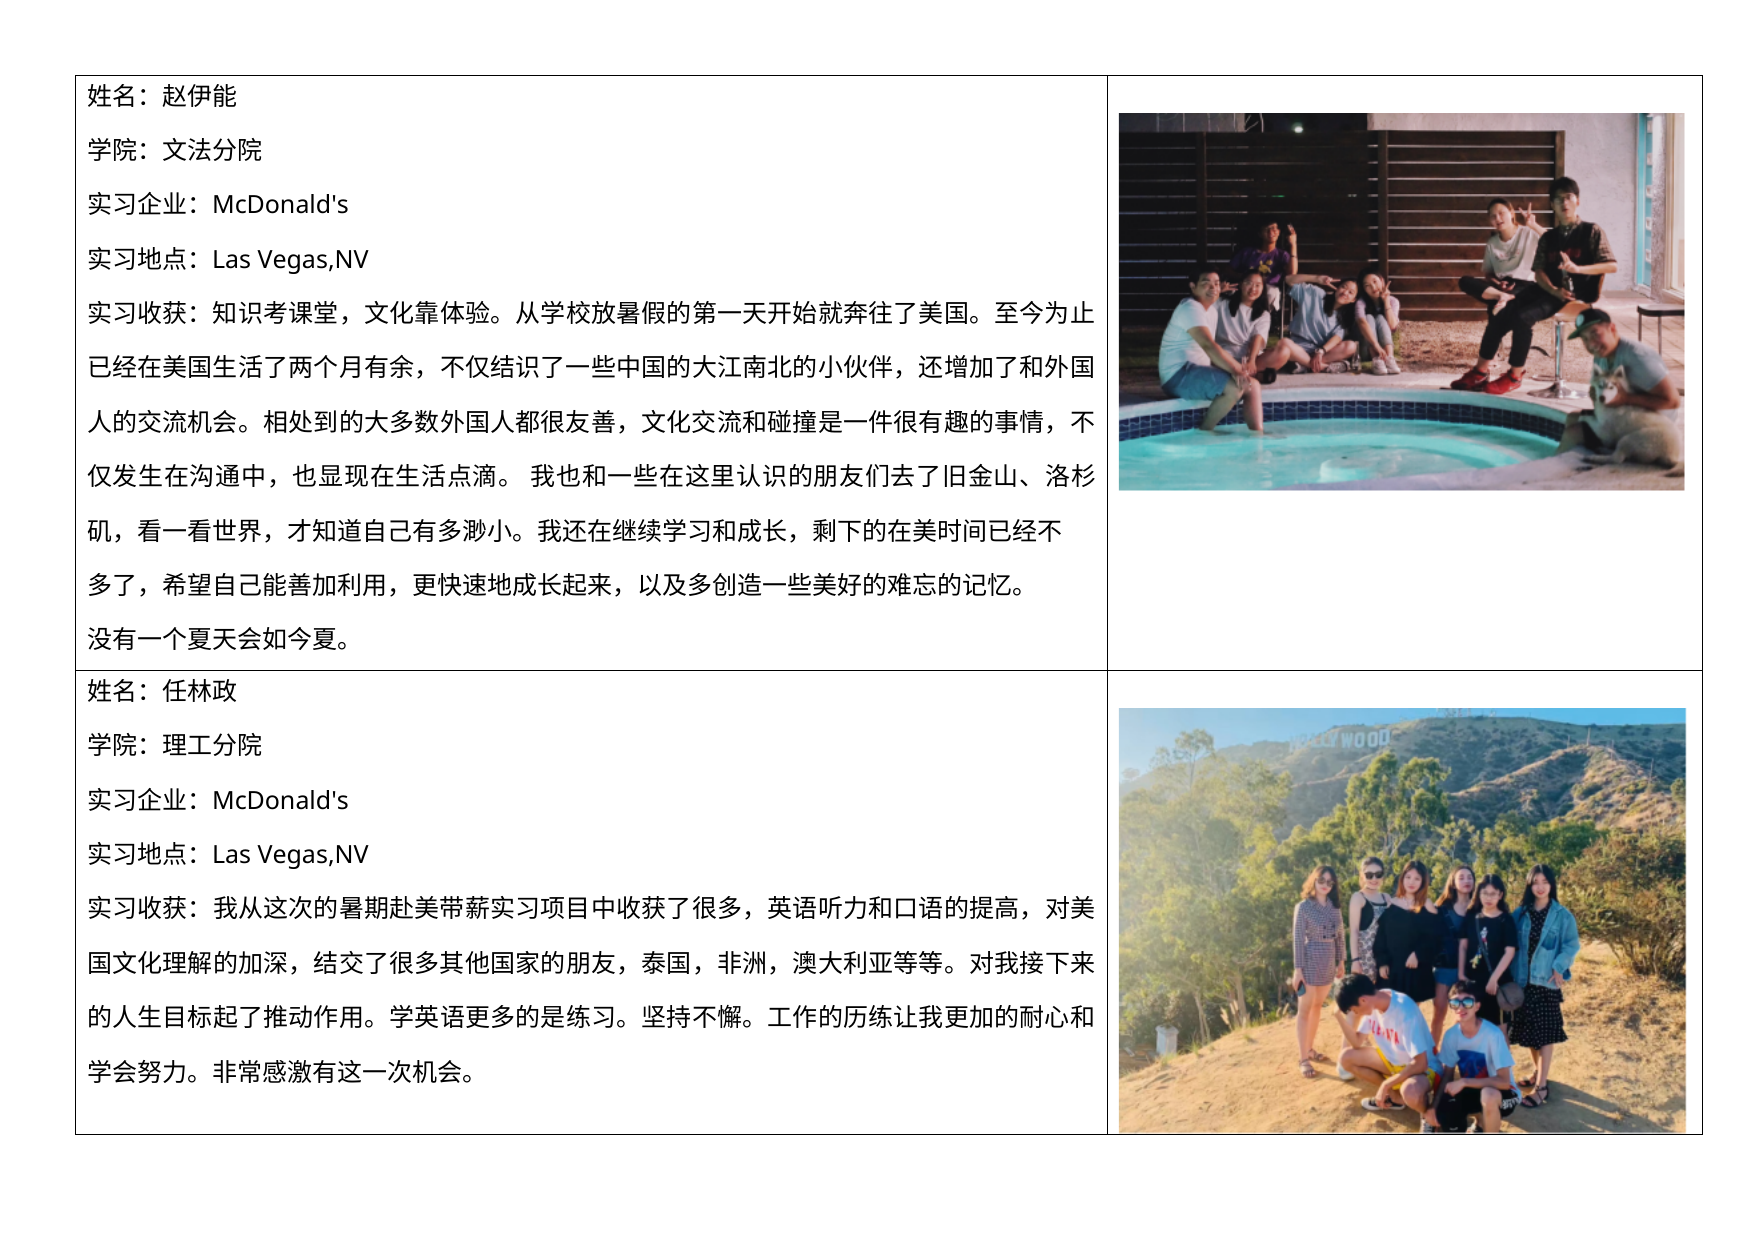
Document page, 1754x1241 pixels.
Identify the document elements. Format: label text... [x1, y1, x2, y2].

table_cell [76, 671, 1107, 1134]
table_cell [1108, 671, 1702, 1134]
table_header 姓名：赵伊能 学院：文法分院 实习企业：McDonald's 实习地点：Las Vegas,NV 实习收获：知识考课堂，文化靠体验。从学校放暑假的第一天开始就奔往了美国。至今为止已经在美国生活了两个月有余，不仅结识了一些中国的大江南北的小伙伴，还增加了和外国人的交流机会。相处到的大多数外国人都很友善，文化交流和碰撞是一件很有趣的事情，不仅发生在沟通中，也显现在生活点滴。 我也和一些在这里认识的朋友们去了旧金山、洛杉矶，看一看世界，才知道自己有多渺小。我还在继续学习和成长，剩下的在美时间已经不 多了，希望自己能善加利用，更快速地成长起来，以及多创造一些美好的难忘的记忆。 没有一个夏天会如今夏。 [76, 76, 1107, 670]
picture [1118, 113, 1686, 492]
picture [1118, 708, 1687, 1134]
table_header [1108, 76, 1702, 670]
